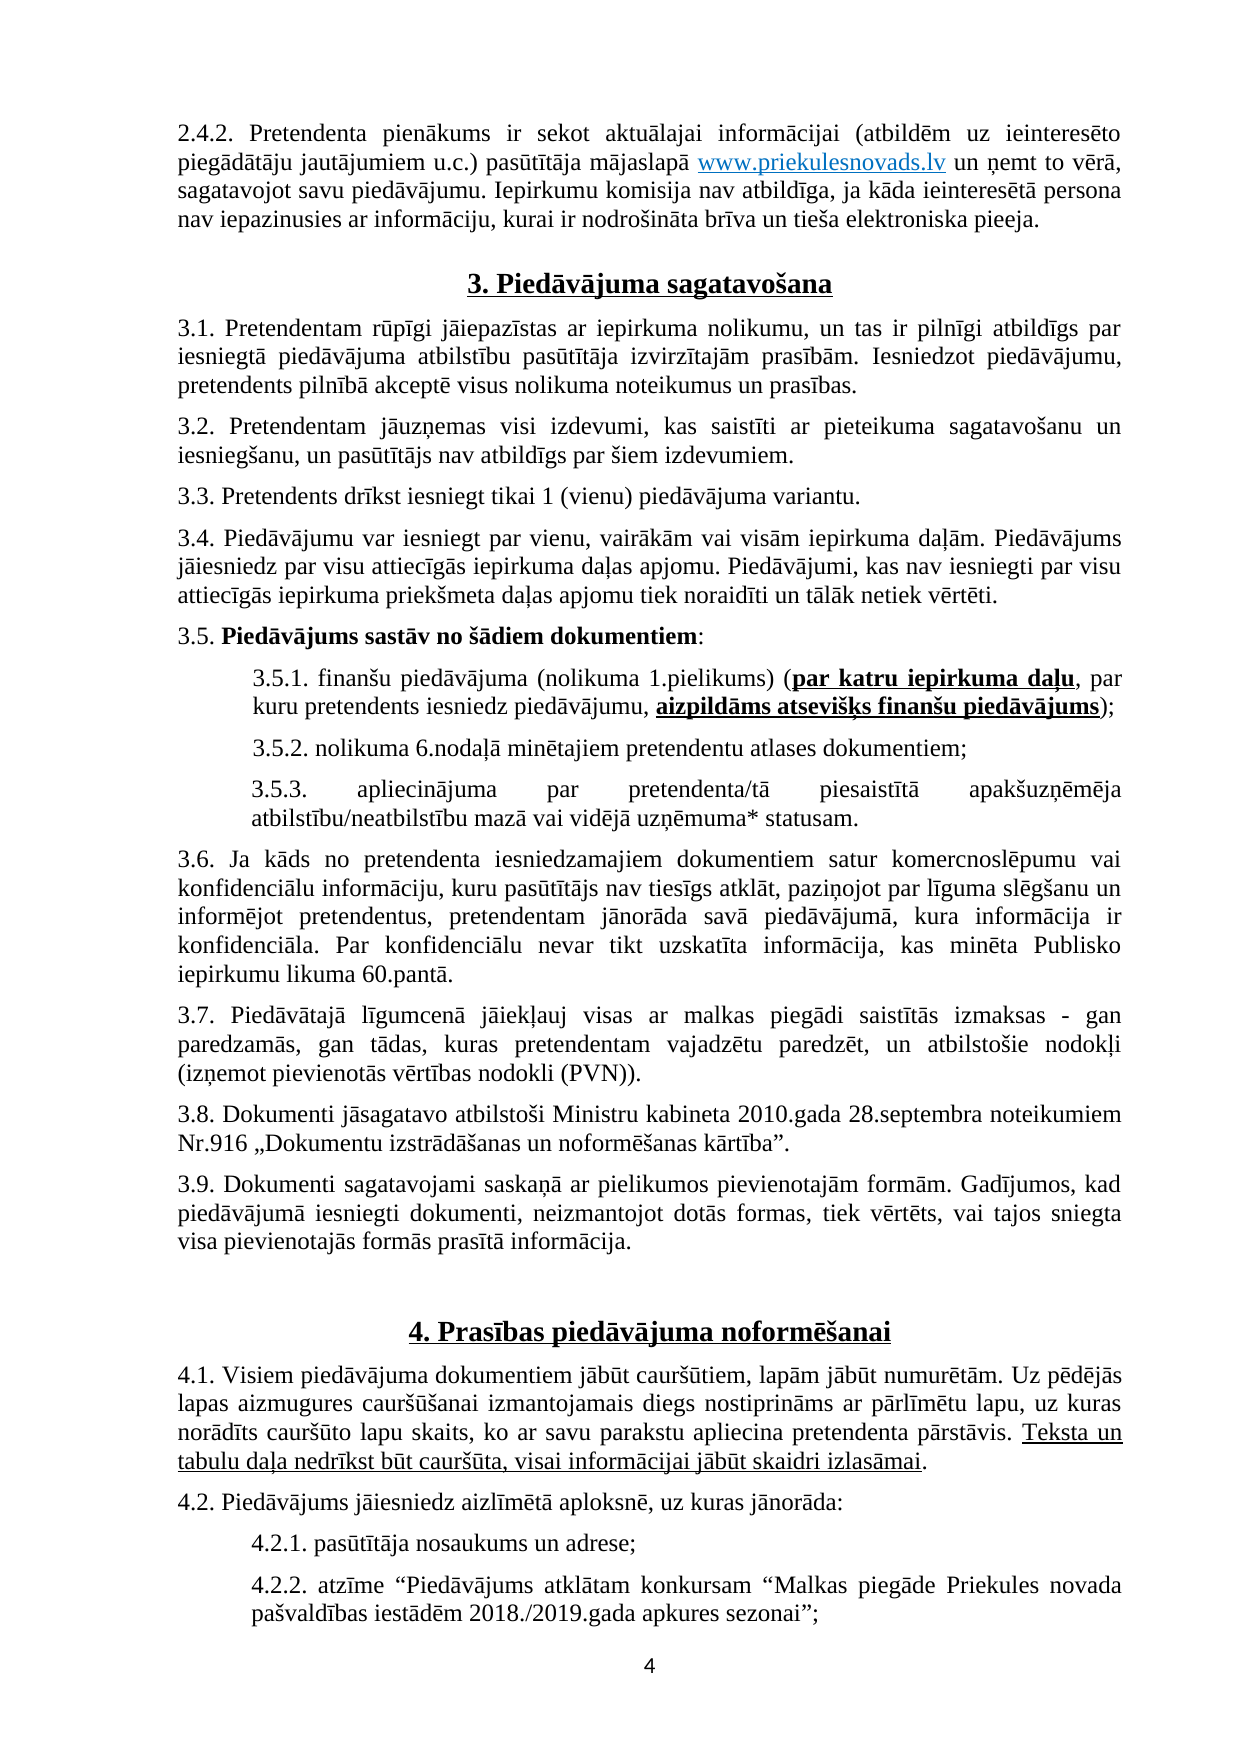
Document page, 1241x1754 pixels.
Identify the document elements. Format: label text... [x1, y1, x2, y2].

text 3.6. Ja kāds no pretendenta iesniedzamajiem dokumentiem satur komercnoslēpumu vai konfidenciālu informāciju, kuru pasūtītājs nav tiesīgs atklāt, paziņojot par līguma slēgšanu un informējot pretendentus, pretendentam jānorāda savā piedāvājumā, kura informācija ir konfidenciāla. Par konfidenciālu nevar tikt uzskatīta informācija, kas minēta Publisko iepirkumu likuma 60.pantā. [177, 844, 1122, 988]
text 4.2.1. pasūtītāja nosaukums un adrese; [251, 1528, 1122, 1557]
text 3.2. Pretendentam jāuzņemas visi izdevumi, kas saistīti ar pieteikuma sagatavošanu un iesniegšanu, un pasūtītājs nav atbildīgs par šiem izdevumiem. [177, 411, 1122, 469]
text 4.2. Piedāvājums jāiesniedz aizlīmētā aploksnē, uz kuras jānorāda: [177, 1487, 1122, 1516]
text 3.7. Piedāvātajā līgumcenā jāiekļauj visas ar malkas piegādi saistītās izmaksas - gan paredzamās, gan tādas, kuras pretendentam vajadzētu paredzēt, un atbilstošie nodokļi (izņemot pievienotās vērtības nodokli (PVN)). [177, 1000, 1122, 1086]
text 4. Prasības piedāvājuma noformēšanai [177, 1314, 1122, 1347]
text 3.5.1. finanšu piedāvājuma (nolikuma 1.pielikums) (par katru iepirkuma daļu, par kuru pretendents iesniedz piedāvājumu, aizpildāms atsevišķs finanšu piedāvājums); [252, 663, 1122, 720]
text 3.5.3. apliecinājuma par pretendenta/tā piesaistītā apakšuzņēmēja atbilstību/neatbilstību mazā vai vidējā uzņēmuma* statusam. [251, 774, 1122, 831]
text 4.1. Visiem piedāvājuma dokumentiem jābūt cauršūtiem, lapām jābūt numurētām. Uz pēdējās lapas aizmugures cauršūšanai izmantojamais diegs nostiprināms ar pārlīmētu lapu, uz kuras norādīts cauršūto lapu skaits, ko ar savu parakstu apliecina pretendenta pārstāvis. Teksta un tabulu daļa nedrīkst būt cauršūta, visai informācijai jābūt skaidri izlasāmai. [177, 1360, 1122, 1475]
text 4.2.2. atzīme “Piedāvājums atklātam konkursam “Malkas piegāde Priekules novada pašvaldības iestādēm 2018./2019.gada apkures sezonai”; [251, 1570, 1122, 1627]
text 2.4.2. Pretendenta pienākums ir sekot aktuālajai informācijai (atbildēm uz ieinteresēto piegādātāju jautājumiem u.c.) pasūtītāja mājaslapā www.priekulesnovads.lv un ņemt to vērā, sagatavojot savu piedāvājumu. Iepirkumu komisija nav atbildīga, ja kāda ieinteresētā persona nav iepazinusies ar informāciju, kurai ir nodrošināta brīva un tieša elektroniska pieeja. [177, 118, 1122, 233]
text 3.8. Dokumenti jāsagatavo atbilstoši Ministru kabineta 2010.gada 28.septembra noteikumiem Nr.916 „Dokumentu izstrādāšanas un noformēšanas kārtība”. [177, 1099, 1122, 1156]
text 3.9. Dokumenti sagatavojami saskaņā ar pielikumos pievienotajām formām. Gadījumos, kad piedāvājumā iesniegti dokumenti, neizmantojot dotās formas, tiek vērtēts, vai tajos sniegta visa pievienotajās formās prasītā informācija. [177, 1169, 1122, 1255]
text 3.5.2. nolikuma 6.nodaļā minētajiem pretendentu atlases dokumentiem; [177, 733, 1122, 761]
text 3.3. Pretendents drīkst iesniegt tikai 1 (vienu) piedāvājuma variantu. [177, 481, 1122, 510]
text 3.4. Piedāvājumu var iesniegt par vienu, vairākām vai visām iepirkuma daļām. Piedāvājums jāiesniedz par visu attiecīgās iepirkuma daļas apjomu. Piedāvājumi, kas nav iesniegti par visu attiecīgās iepirkuma priekšmeta daļas apjomu tiek noraidīti un tālāk netiek vērtēti. [177, 523, 1122, 609]
text 3.5. Piedāvājums sastāv no šādiem dokumentiem: [177, 621, 1122, 650]
text 3.1. Pretendentam rūpīgi jāiepazīstas ar iepirkuma nolikumu, un tas ir pilnīgi atbildīgs par iesniegtā piedāvājuma atbilstību pasūtītāja izvirzītajām prasībām. Iesniedzot piedāvājumu, pretendents pilnībā akceptē visus nolikuma noteikumus un prasības. [177, 313, 1122, 399]
text 3. Piedāvājuma sagatavošana [177, 267, 1122, 300]
